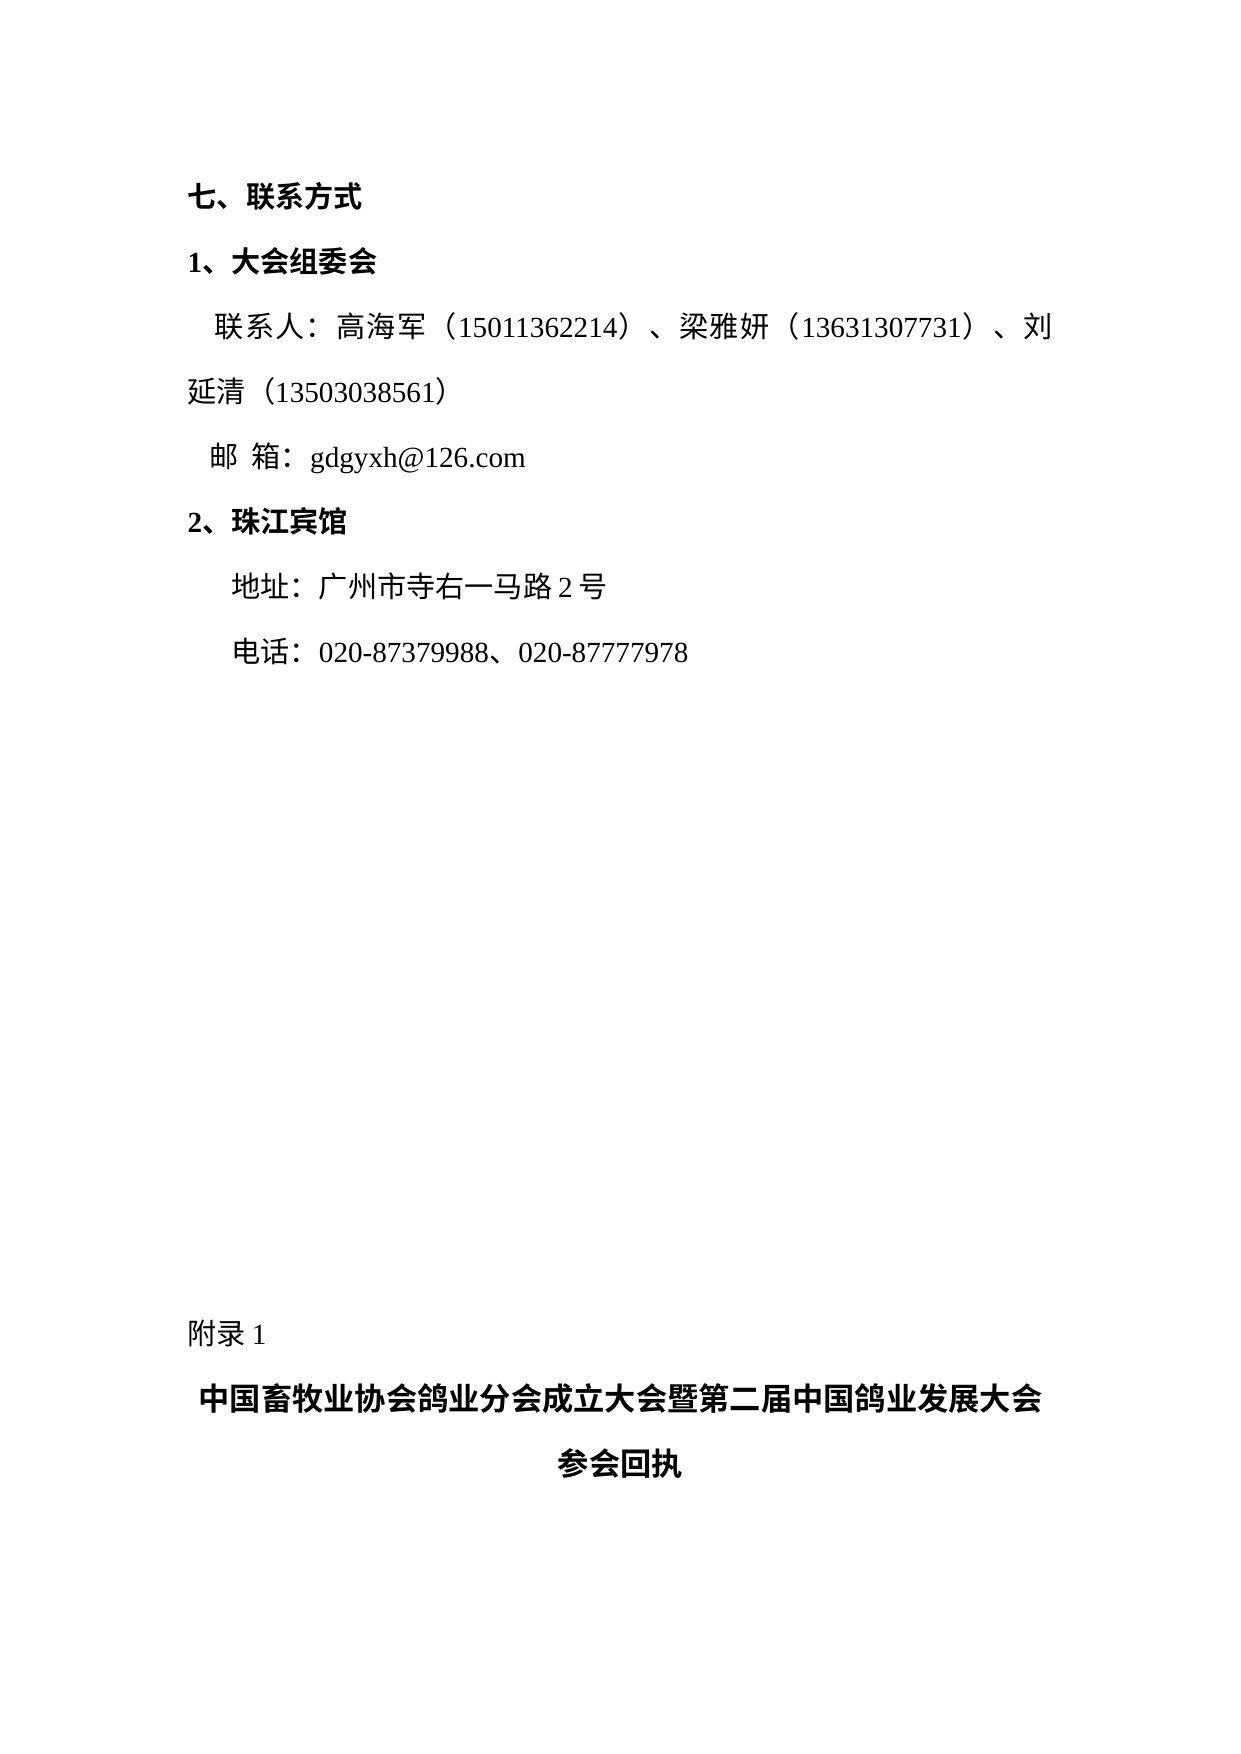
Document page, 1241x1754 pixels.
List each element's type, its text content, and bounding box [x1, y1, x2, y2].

text 联系人：高海军（15011362214）、梁雅妍（13631307731）、刘延清（13503038561） [187, 292, 1053, 422]
text 参会回执 [187, 1429, 1053, 1494]
list 珠江宾馆 [187, 487, 1053, 552]
text 中国畜牧业协会鸽业分会成立大会暨第二届中国鸽业发展大会 [187, 1364, 1053, 1429]
text 附录1 [187, 1299, 1053, 1364]
text 地址：广州市寺右一马路2号 [187, 552, 1053, 617]
text 七、联系方式 [187, 162, 1053, 227]
text 邮 箱：gdgyxh@126.com [187, 422, 1053, 487]
text 1、大会组委会 [187, 227, 1053, 292]
text 电话：020-87379988、020-87777978 [187, 617, 1053, 682]
